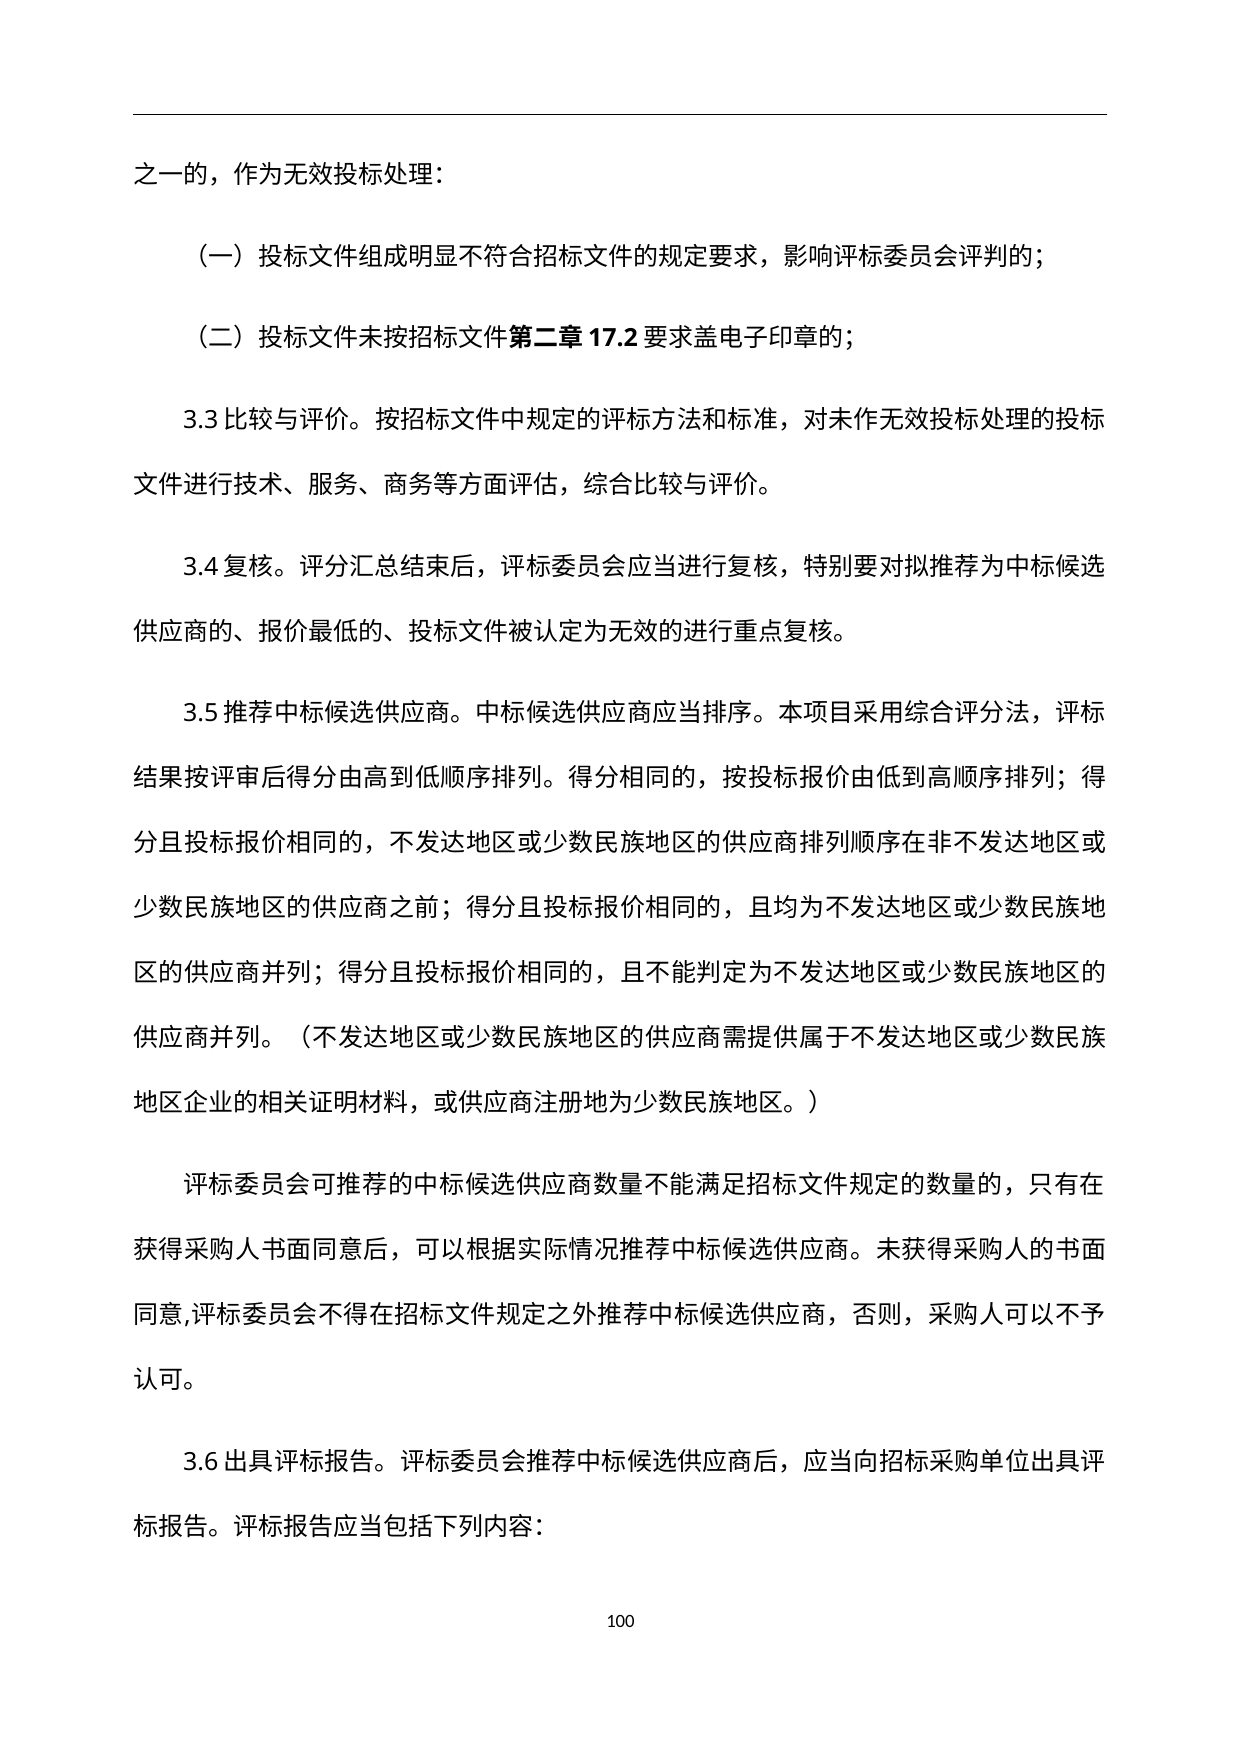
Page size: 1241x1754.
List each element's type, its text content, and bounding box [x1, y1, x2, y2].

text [133, 140, 1107, 205]
text 3.5推荐中标候选供应商。中标候选供应商应当排序。本项目采用综合评分法，评标结果按评审后得分由高到低顺序排列。得分相同的，按投标报价由低到高顺序排列；得分且投标报价相同的，不发达地区或少数民族地区的供应商排列顺序在非不发达地区或少数民族地区的供应商之前；得分且投标报价相同的，且均为不发达地区或少数民族地区的供应商并列；得分且投标报价相同的，且不能判定为不发达地区或少数民族地区的供应商并列。（不发达地区或少数民族地区的供应商需提供属于不发达地区或少数民族地区企业的相关证明材料，或供应商注册地为少数民族地区。） [133, 678, 1107, 1133]
text 3.3比较与评价。按招标文件中规定的评标方法和标准，对未作无效投标处理的投标文件进行技术、服务、商务等方面评估，综合比较与评价。 [133, 385, 1107, 515]
text （一）投标文件组成明显不符合招标文件的规定要求，影响评标委员会评判的； [133, 222, 1107, 287]
text 3.4复核。评分汇总结束后，评标委员会应当进行复核，特别要对拟推荐为中标候选供应商的、报价最低的、投标文件被认定为无效的进行重点复核。 [133, 532, 1107, 662]
text 评标委员会可推荐的中标候选供应商数量不能满足招标文件规定的数量的，只有在获得采购人书面同意后，可以根据实际情况推荐中标候选供应商。未获得采购人的书面同意,评标委员会不得在招标文件规定之外推荐中标候选供应商，否则，采购人可以不予认可。 [133, 1150, 1107, 1410]
text 3.6出具评标报告。评标委员会推荐中标候选供应商后，应当向招标采购单位出具评标报告。评标报告应当包括下列内容： [133, 1427, 1107, 1557]
text （二）投标文件未按招标文件第二章17.2要求盖电子印章的； [133, 303, 1107, 368]
